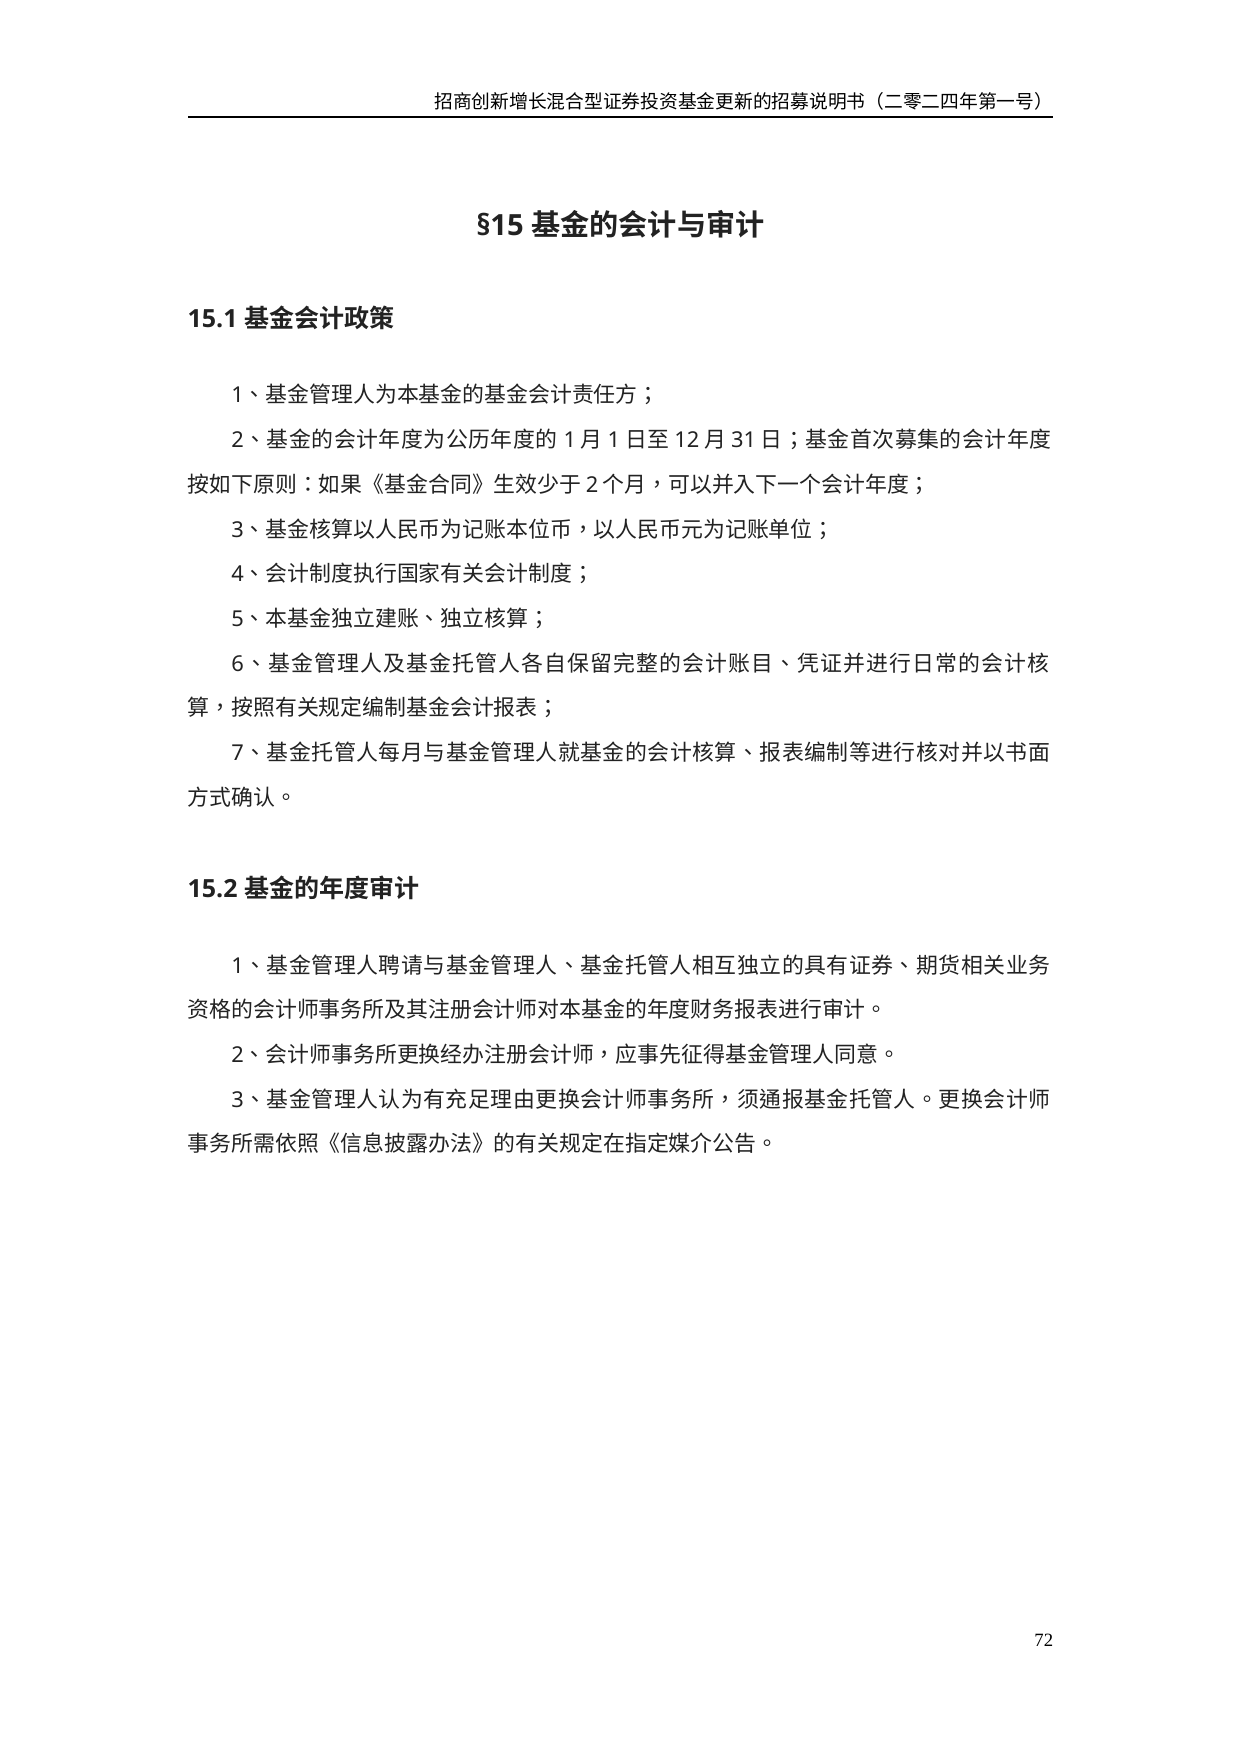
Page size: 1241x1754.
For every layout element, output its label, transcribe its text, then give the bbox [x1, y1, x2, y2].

text 15.1 基金会计政策 [187, 285, 1053, 350]
text 3、基金核算以人民币为记账本位币，以人民币元为记账单位； [187, 513, 1053, 543]
text §15 基金的会计与审计 [187, 191, 1053, 256]
text 5、本基金独立建账、独立核算； [187, 603, 1053, 633]
text 6、基金管理人及基金托管人各自保留完整的会计账目、凭证并进行日常的会计核算，按照有关规定编制基金会计报表； [187, 648, 1053, 722]
text 2、基金的会计年度为公历年度的1月1日至12月31日；基金首次募集的会计年度按如下原则：如果《基金合同》生效少于2个月，可以并入下一个会计年度； [187, 424, 1053, 499]
text 2、会计师事务所更换经办注册会计师，应事先征得基金管理人同意。 [187, 1039, 1053, 1069]
text 1、基金管理人聘请与基金管理人、基金托管人相互独立的具有证券、期货相关业务资格的会计师事务所及其注册会计师对本基金的年度财务报表进行审计。 [187, 950, 1053, 1024]
text 4、会计制度执行国家有关会计制度； [187, 558, 1053, 588]
text 15.2 基金的年度审计 [187, 856, 1053, 921]
text 1、基金管理人为本基金的基金会计责任方； [187, 379, 1053, 409]
text 3、基金管理人认为有充足理由更换会计师事务所，须通报基金托管人。更换会计师事务所需依照《信息披露办法》的有关规定在指定媒介公告。 [187, 1084, 1053, 1158]
text 7、基金托管人每月与基金管理人就基金的会计核算、报表编制等进行核对并以书面方式确认。 [187, 737, 1053, 811]
